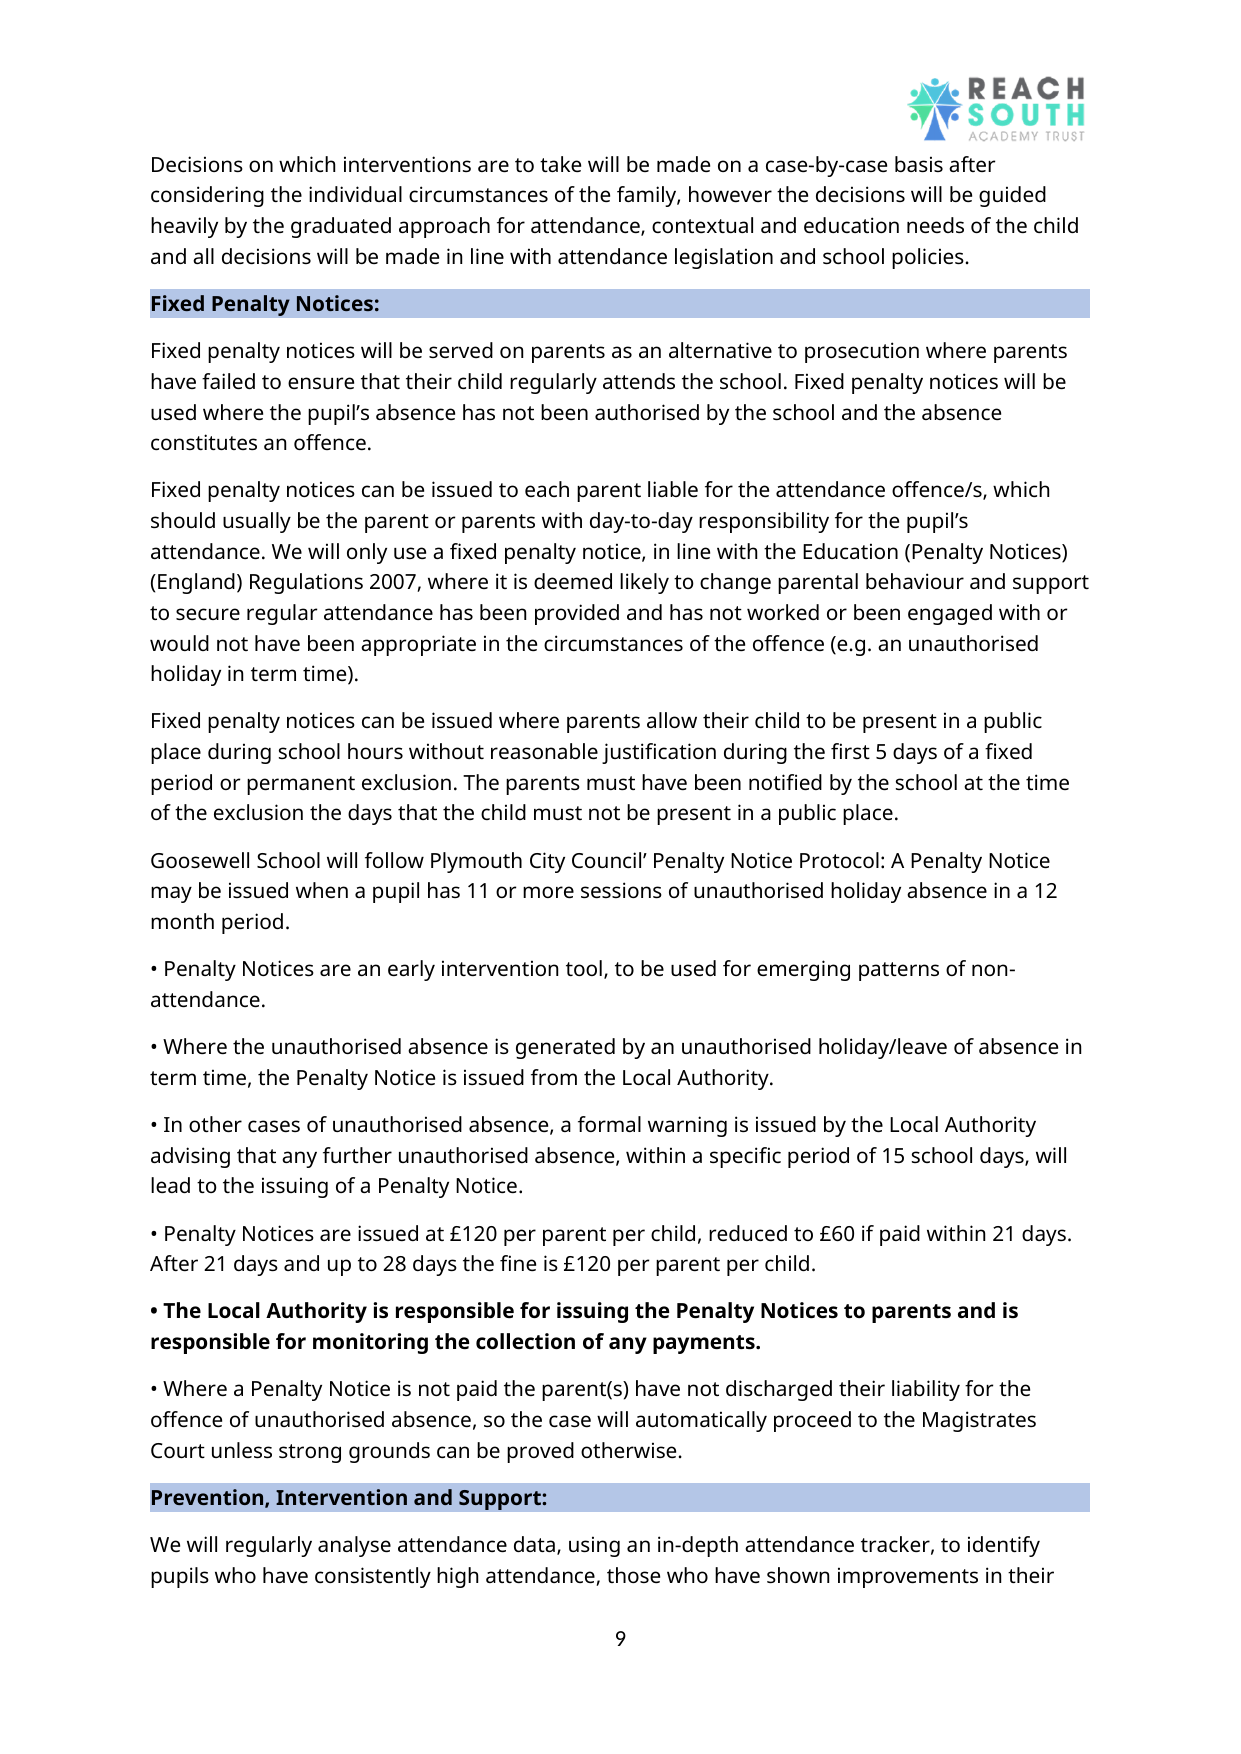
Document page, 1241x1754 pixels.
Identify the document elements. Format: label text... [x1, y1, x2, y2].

text Fixed penalty notices can be issued where parents allow their child to be present in a public place during school hours without reasonable justification during the first 5 days of a fixed period or permanent exclusion. The parents must have been notified by the school at the time of the exclusion the days that the child must not be present in a public place. [150, 707, 1090, 827]
text Goosewell School will follow Plymouth City Council’ Penalty Notice Protocol: A Penalty Notice may be issued when a pupil has 11 or more sessions of unauthorised holiday absence in a 12 month period. [150, 846, 1090, 936]
text Fixed Penalty Notices: [150, 289, 1090, 318]
text Decisions on which interventions are to take will be made on a case-by-case basis after considering the individual circumstances of the family, however the decisions will be guided heavily by the graduated approach for attendance, contextual and education needs of the child and all decisions will be made in line with attendance legislation and school policies. [150, 150, 1090, 270]
text Fixed penalty notices will be served on parents as an alternative to prosecution where parents have failed to ensure that their child regularly attends the school. Fixed penalty notices will be used where the pupil’s absence has not been authorised by the school and the absence constitutes an offence. [150, 336, 1090, 457]
text Prevention, Intervention and Support: [150, 1483, 1090, 1512]
text • In other cases of unauthorised absence, a formal warning is issued by the Local Authority advising that any further unauthorised absence, within a specific period of 15 school days, will lead to the issuing of a Penalty Notice. [150, 1110, 1090, 1200]
text • Penalty Notices are an early intervention tool, to be used for emerging patterns of non-attendance. [150, 954, 1090, 1013]
text • Penalty Notices are issued at £120 per parent per child, reduced to £60 if paid within 21 days. After 21 days and up to 28 days the fine is £120 per parent per child. [150, 1219, 1090, 1278]
text • The Local Authority is responsible for issuing the Penalty Notices to parents and is responsible for monitoring the collection of any payments. [150, 1297, 1090, 1356]
text • Where a Penalty Notice is not paid the parent(s) have not discharged their liability for the offence of unauthorised absence, so the case will automatically proceed to the Magistrates Court unless strong grounds can be proved otherwise. [150, 1374, 1090, 1464]
text Fixed penalty notices can be issued to each parent liable for the attendance offence/s, which should usually be the parent or parents with day-to-day responsibility for the pupil’s attendance. We will only use a fixed penalty notice, in line with the Education (Penalty Notices) (England) Regulations 2007, where it is deemed likely to change parental behaviour and support to secure regular attendance has been provided and has not worked or been engaged with or would not have been appropriate in the circumstances of the offence (e.g. an unauthorised holiday in term time). [150, 476, 1090, 688]
picture [907, 73, 1091, 143]
text • Where the unauthorised absence is generated by an unauthorised holiday/leave of absence in term time, the Penalty Notice is issued from the Local Authority. [150, 1032, 1090, 1091]
